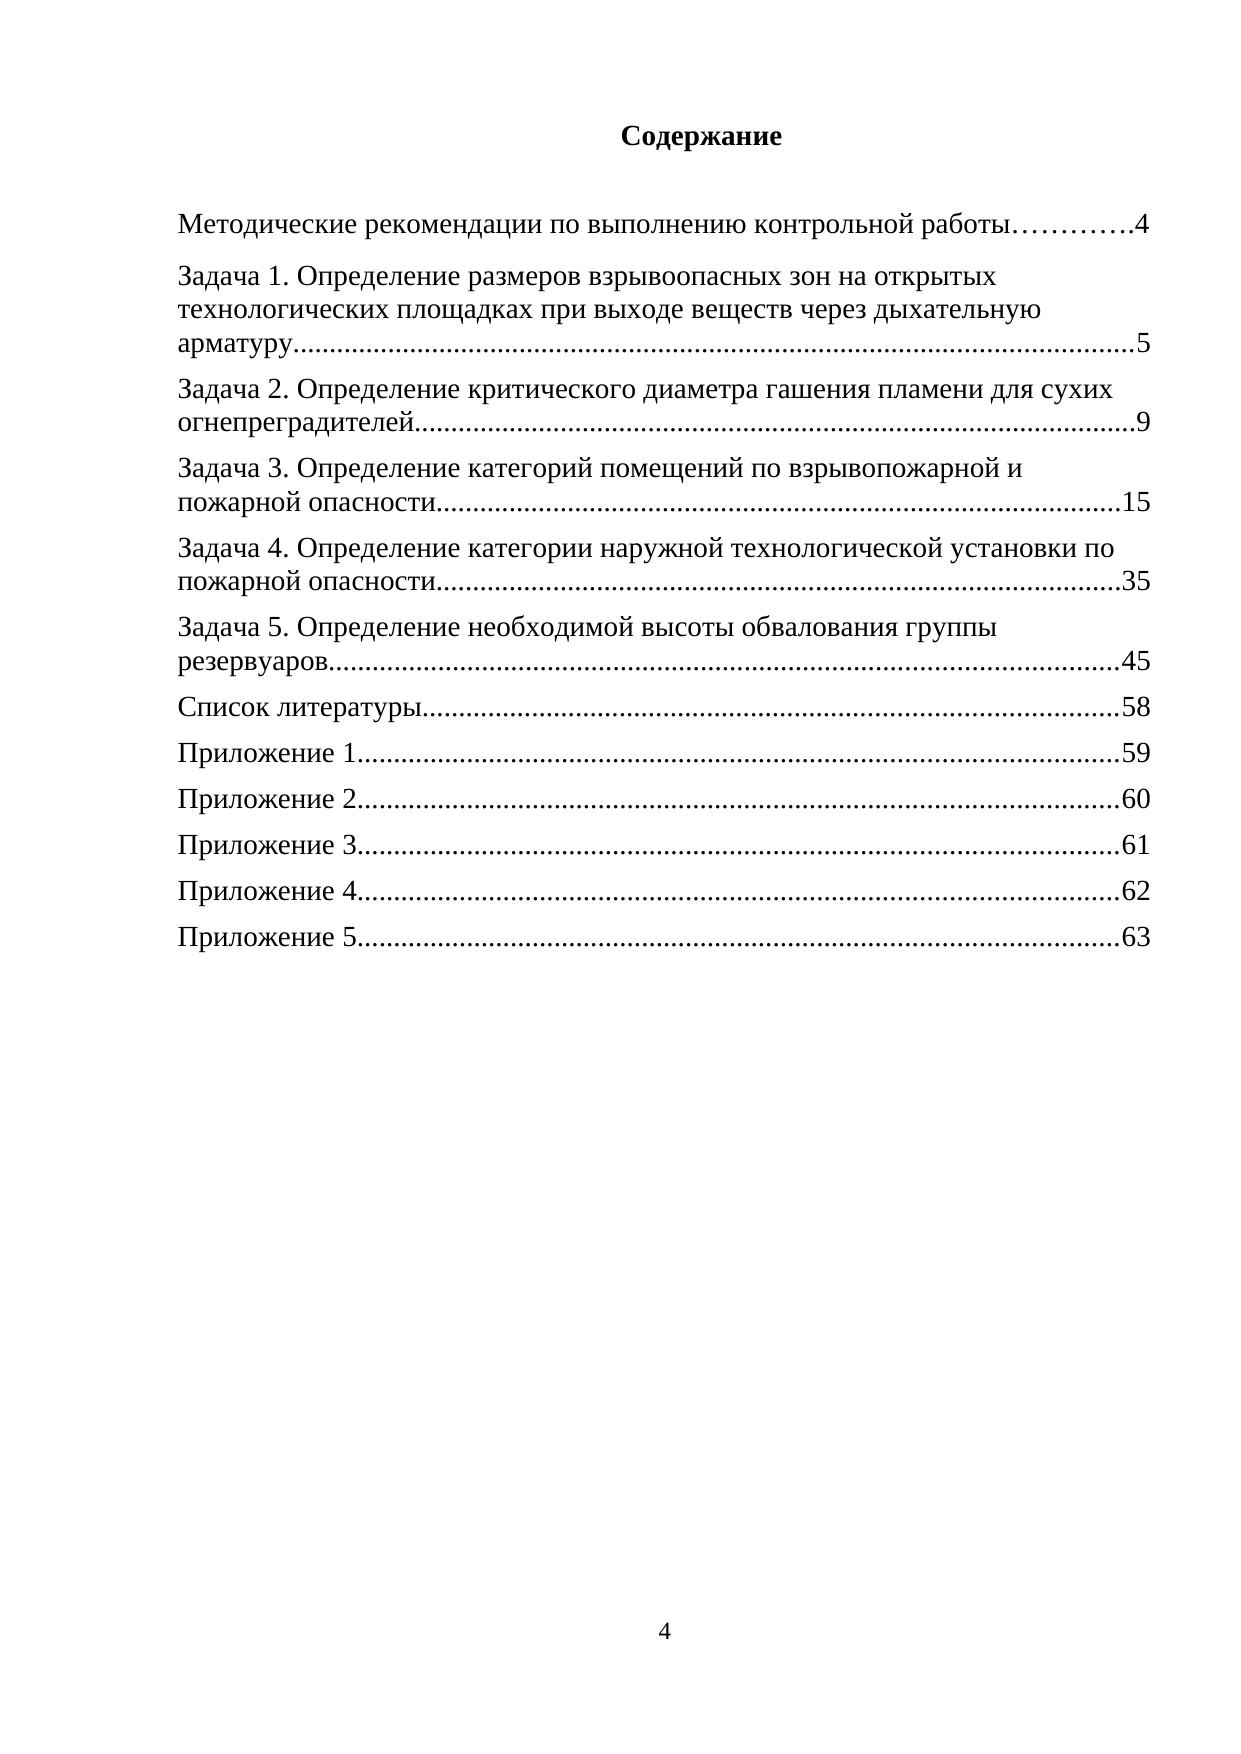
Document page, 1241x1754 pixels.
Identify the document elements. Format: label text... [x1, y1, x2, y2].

text Содержание [177, 118, 1152, 152]
